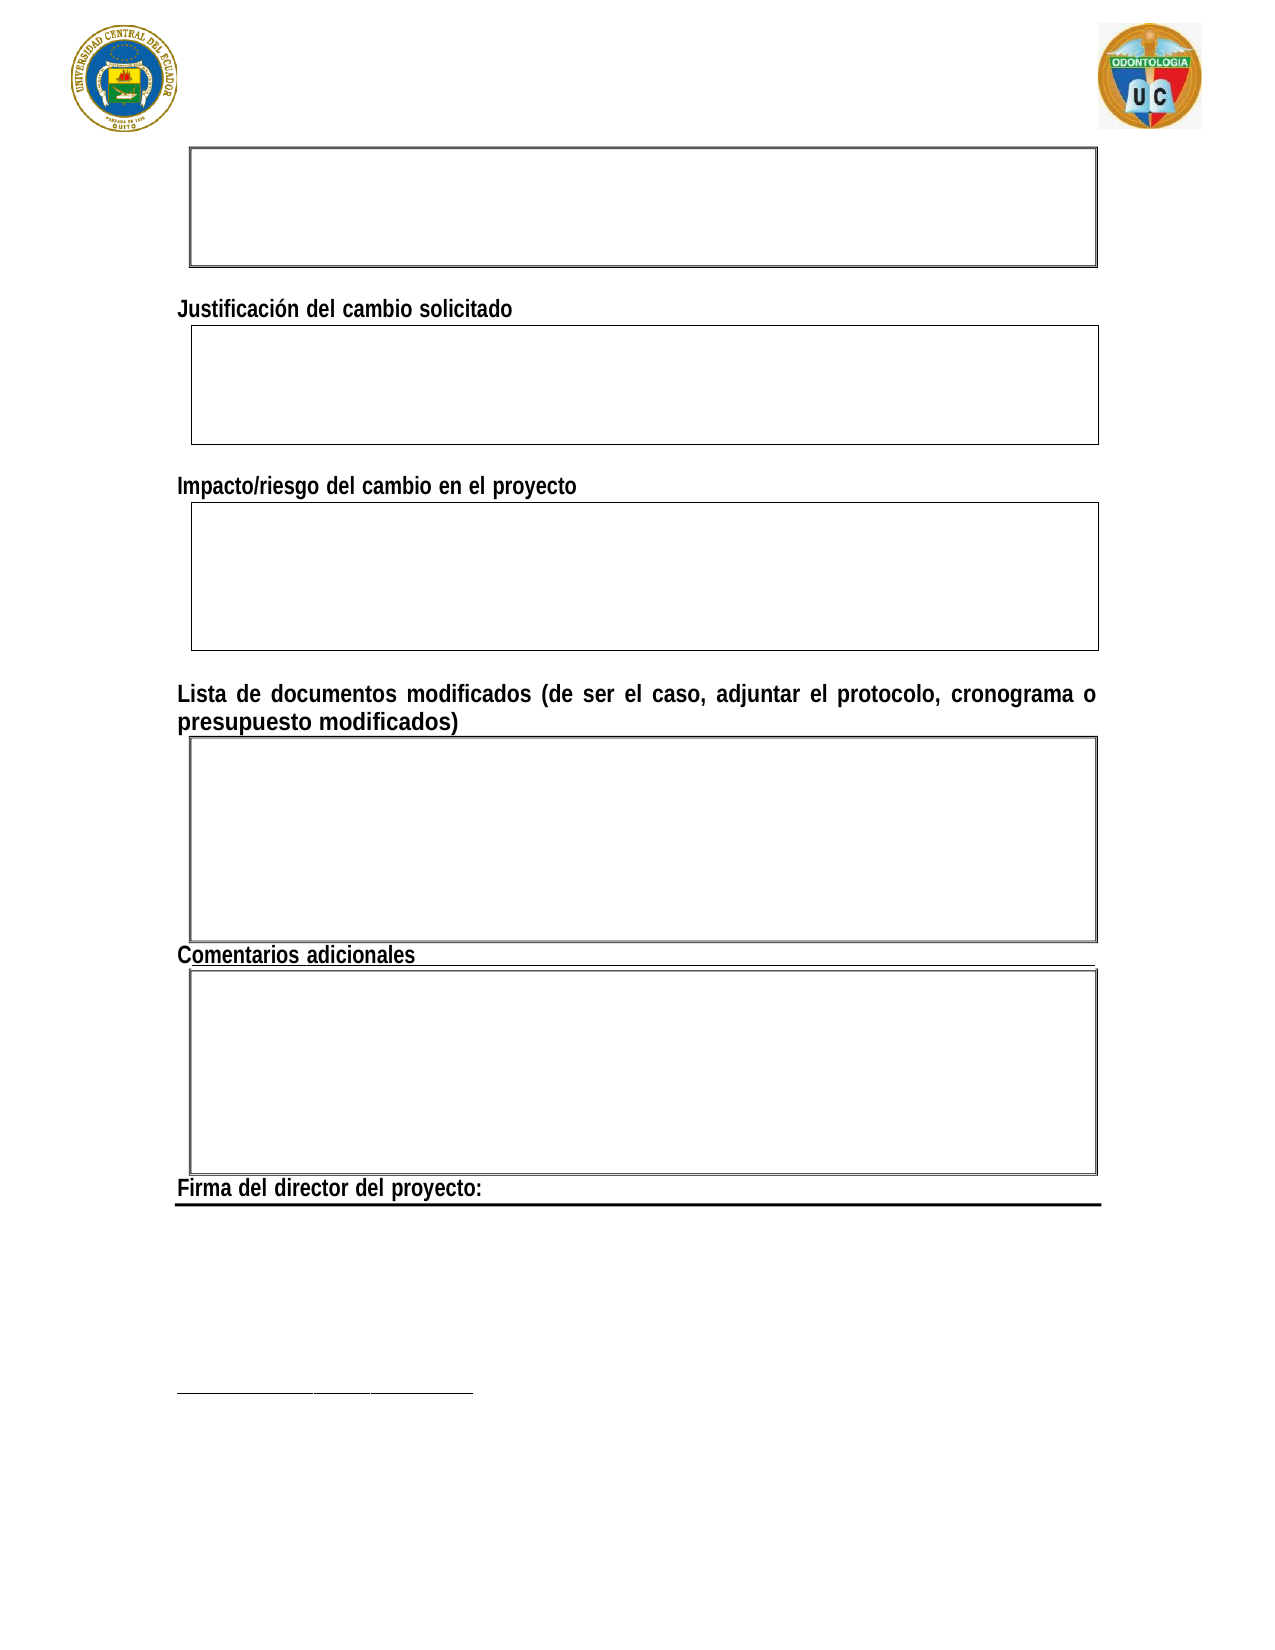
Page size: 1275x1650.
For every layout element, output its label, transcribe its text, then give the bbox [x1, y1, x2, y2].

text Impacto/riesgo del cambio en el proyecto [177, 471, 1112, 500]
picture [1097, 23, 1202, 129]
picture [71, 25, 178, 132]
text Firma del director del proyecto: [177, 1177, 1112, 1202]
text Comentarios adicionales [177, 943, 1112, 969]
text Justificación del cambio solicitado [177, 294, 1112, 323]
text Lista de documentos modificados (de ser el caso, adjuntar el protocolo, cronograma o presupuesto modificados) [177, 678, 1112, 736]
